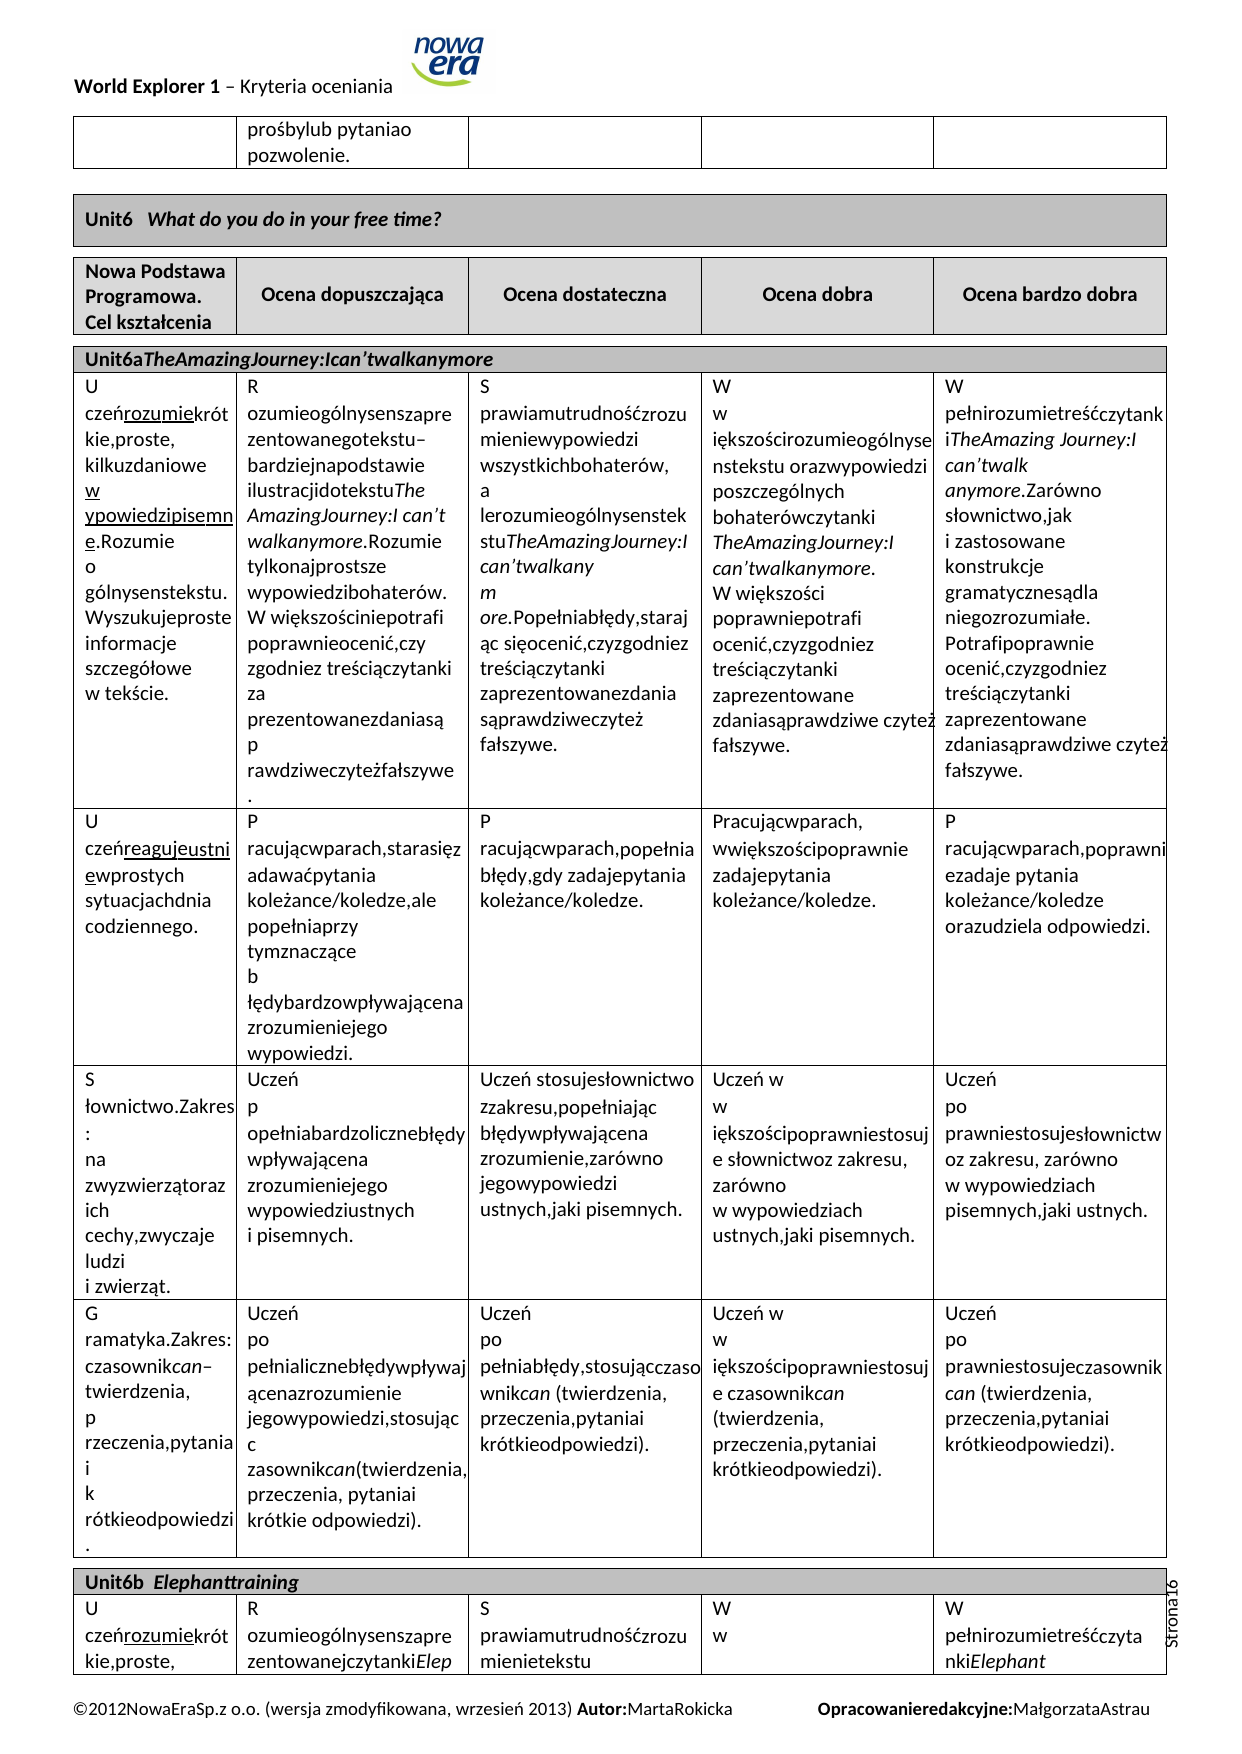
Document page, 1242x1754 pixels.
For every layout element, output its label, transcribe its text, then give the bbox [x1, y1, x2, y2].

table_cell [934, 117, 1166, 167]
table_cell Uczeń w większościpoprawniestosuje czasownikcan (twierdzenia, przeczenia,pytaniai krótkieodpowiedzi). [702, 1300, 933, 1557]
table_header Ocena dostateczna [469, 258, 701, 334]
table_cell Uczeń w większościpoprawniestosuje słownictwoz zakresu, zarówno w wypowiedziach ustnych,jaki pisemnych. [702, 1066, 933, 1299]
table_header Unit6 What do you do in your free time? [74, 195, 1166, 246]
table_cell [74, 1595, 236, 1674]
table_cell Sprawiamutrudnośćzrozumieniewypowiedzi wszystkichbohaterów, alerozumieogólnysenstekstuTheAmazingJourney:I can’twalkany more.Popełniabłędy,starając sięocenić,czyzgodniez treściączytanki zaprezentowanezdania sąprawdziweczyteż fałszywe. [469, 373, 701, 808]
table_cell Uczeń popełnialicznebłędywpływającenazrozumienie jegowypowiedzi,stosując czasownikcan(twierdzenia,przeczenia, pytaniai krótkie odpowiedzi). [237, 1300, 468, 1557]
table_cell Uczeń popełniabardzolicznebłędywpływającena zrozumieniejego wypowiedziustnych i pisemnych. [237, 1066, 468, 1299]
table_header Nowa Podstawa Programowa. Cel kształcenia [74, 258, 236, 334]
table_cell W większościrozumieogólnysenstekstu orazwypowiedzi poszczególnych bohaterówczytanki TheAmazingJourney:I can’twalkanymore. W większości poprawniepotrafi ocenić,czyzgodniez treściączytanki zaprezentowane zdaniasąprawdziwe czyteż fałszywe. [702, 373, 933, 808]
table_cell Uczeńrozumiekrótkie,proste, kilkuzdaniowe wypowiedzipisemne.Rozumie ogólnysenstekstu. Wyszukujeproste informacje szczegółowe w tekście. [74, 373, 236, 808]
table_header Unit6aTheAmazingJourney:Ican’twalkanymore [74, 347, 1166, 372]
table_cell Uczeń poprawniestosujeczasownikcan (twierdzenia, przeczenia,pytaniai krótkieodpowiedzi). [934, 1300, 1166, 1557]
table_cell Pracującwparach,poprawniezadaje pytania koleżance/koledze orazudziela odpowiedzi. [934, 809, 1166, 1065]
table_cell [469, 117, 701, 167]
table_cell Pracującwparach,popełniabłędy,gdy zadajepytania koleżance/koledze. [469, 809, 701, 1065]
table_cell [702, 1595, 933, 1674]
table_cell Rozumieogólnysenszaprezentowanegotekstu– bardziejnapodstawie ilustracjidotekstuThe AmazingJourney:I can’t walkanymore.Rozumie tylkonajprostsze wypowiedzibohaterów. W większościniepotrafi poprawnieocenić,czy zgodniez treściączytanki zaprezentowanezdaniasą prawdziweczyteżfałszywe. [237, 373, 468, 808]
table_header Ocena dopuszczająca [237, 258, 468, 334]
table_cell WpełnirozumietreśćczytankiTheAmazing Journey:I can’twalk anymore.Zarówno słownictwo,jak i zastosowane konstrukcje gramatycznesądla niegozrozumiałe. Potrafipoprawnie ocenić,czyzgodniez treściączytanki zaprezentowane zdaniasąprawdziwe czyteż fałszywe. [934, 373, 1166, 808]
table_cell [934, 1595, 1166, 1674]
table_header Ocena dobra [702, 258, 933, 334]
table_cell Słownictwo.Zakres: nazwyzwierzątoraz ichcechy,zwyczaje ludzi i zwierząt. [74, 1066, 236, 1299]
table_header Ocena bardzo dobra [934, 258, 1166, 334]
table_cell Uczeń poprawniestosujesłownictwoz zakresu, zarówno w wypowiedziach pisemnych,jaki ustnych. [934, 1066, 1166, 1299]
table_header Unit6b Elephanttraining [74, 1569, 1166, 1594]
table_cell Pracującwparach,starasięzadawaćpytania koleżance/koledze,ale popełniaprzy tymznaczące błędybardzowpływającenazrozumieniejego wypowiedzi. [237, 809, 468, 1065]
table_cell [702, 117, 933, 167]
table_cell Uczeń popełniabłędy,stosującczasownikcan (twierdzenia, przeczenia,pytaniai krótkieodpowiedzi). [469, 1300, 701, 1557]
table_cell Uczeń stosujesłownictwo zzakresu,popełniając błędywpływającena zrozumienie,zarówno jegowypowiedzi ustnych,jaki pisemnych. [469, 1066, 701, 1299]
table_cell Pracującwparach, wwiększościpoprawnie zadajepytania koleżance/koledze. [702, 809, 933, 1065]
table_cell Gramatyka.Zakres: czasownikcan– twierdzenia, przeczenia,pytaniai krótkieodpowiedzi. [74, 1300, 236, 1557]
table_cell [74, 117, 236, 167]
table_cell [237, 1595, 468, 1674]
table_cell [237, 117, 468, 167]
picture [402, 29, 497, 94]
table_cell Uczeńreagujeustniewprostych sytuacjachdnia codziennego. [74, 809, 236, 1065]
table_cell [469, 1595, 701, 1674]
